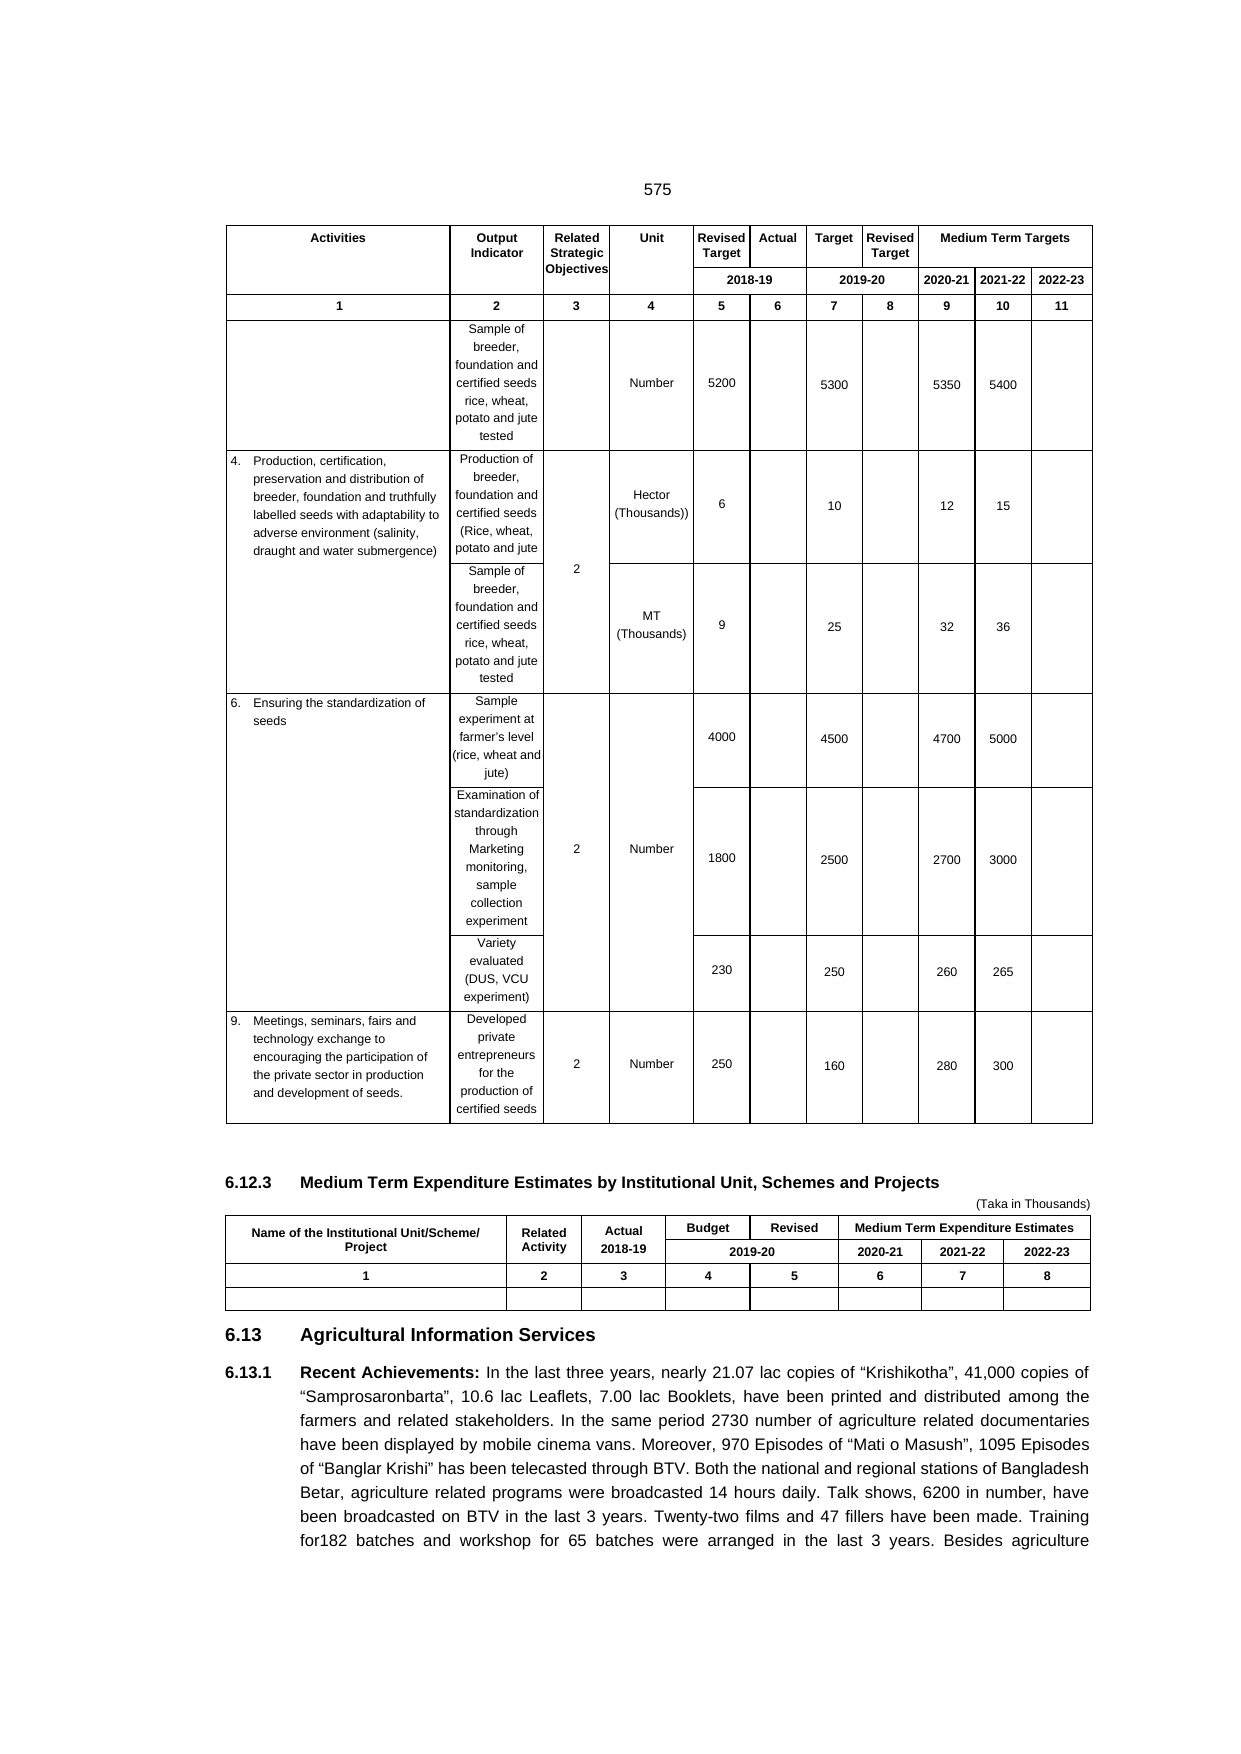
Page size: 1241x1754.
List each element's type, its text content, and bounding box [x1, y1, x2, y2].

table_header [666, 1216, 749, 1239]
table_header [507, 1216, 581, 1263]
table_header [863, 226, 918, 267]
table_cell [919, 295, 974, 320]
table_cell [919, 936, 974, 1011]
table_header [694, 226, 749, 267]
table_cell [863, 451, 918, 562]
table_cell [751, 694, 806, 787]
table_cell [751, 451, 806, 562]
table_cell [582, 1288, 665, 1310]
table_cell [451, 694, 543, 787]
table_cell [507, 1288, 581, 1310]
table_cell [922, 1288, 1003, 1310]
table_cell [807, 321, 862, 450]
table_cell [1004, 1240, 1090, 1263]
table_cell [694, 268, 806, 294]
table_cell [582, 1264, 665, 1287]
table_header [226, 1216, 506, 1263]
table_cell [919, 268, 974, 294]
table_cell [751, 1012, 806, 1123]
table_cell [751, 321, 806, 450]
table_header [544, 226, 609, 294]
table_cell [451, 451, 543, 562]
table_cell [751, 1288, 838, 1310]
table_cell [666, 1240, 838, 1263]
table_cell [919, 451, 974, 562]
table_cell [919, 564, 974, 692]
text 6.13 Agricultural Information Services [225, 1324, 1090, 1346]
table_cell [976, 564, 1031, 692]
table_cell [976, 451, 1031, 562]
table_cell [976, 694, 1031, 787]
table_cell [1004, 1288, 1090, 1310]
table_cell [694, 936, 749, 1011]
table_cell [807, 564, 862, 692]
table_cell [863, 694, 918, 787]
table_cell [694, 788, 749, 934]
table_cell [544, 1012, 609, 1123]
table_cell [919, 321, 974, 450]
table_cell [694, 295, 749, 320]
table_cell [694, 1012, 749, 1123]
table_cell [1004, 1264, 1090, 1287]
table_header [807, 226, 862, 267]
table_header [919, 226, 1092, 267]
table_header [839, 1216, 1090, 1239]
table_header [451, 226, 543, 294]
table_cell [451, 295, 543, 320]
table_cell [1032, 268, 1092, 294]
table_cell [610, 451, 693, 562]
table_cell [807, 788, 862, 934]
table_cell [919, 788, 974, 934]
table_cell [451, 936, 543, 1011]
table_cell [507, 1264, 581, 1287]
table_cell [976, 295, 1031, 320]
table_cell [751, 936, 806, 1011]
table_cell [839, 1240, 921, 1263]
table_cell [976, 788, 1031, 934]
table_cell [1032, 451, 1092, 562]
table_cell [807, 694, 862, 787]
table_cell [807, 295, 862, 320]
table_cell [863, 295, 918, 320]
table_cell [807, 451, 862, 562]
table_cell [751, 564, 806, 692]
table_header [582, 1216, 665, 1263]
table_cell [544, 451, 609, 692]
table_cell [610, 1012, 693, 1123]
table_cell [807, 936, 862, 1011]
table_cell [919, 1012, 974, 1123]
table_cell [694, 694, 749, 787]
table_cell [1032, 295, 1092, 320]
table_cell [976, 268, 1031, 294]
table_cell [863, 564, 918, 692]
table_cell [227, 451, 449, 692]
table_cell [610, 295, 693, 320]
text (Taka in Thousands) [225, 1197, 1090, 1211]
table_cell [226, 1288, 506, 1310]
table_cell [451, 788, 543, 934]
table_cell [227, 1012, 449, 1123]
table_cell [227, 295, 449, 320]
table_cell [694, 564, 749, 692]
text 6.12.3 Medium Term Expenditure Estimates by Institutional Unit, Schemes and Projects [225, 1173, 1090, 1192]
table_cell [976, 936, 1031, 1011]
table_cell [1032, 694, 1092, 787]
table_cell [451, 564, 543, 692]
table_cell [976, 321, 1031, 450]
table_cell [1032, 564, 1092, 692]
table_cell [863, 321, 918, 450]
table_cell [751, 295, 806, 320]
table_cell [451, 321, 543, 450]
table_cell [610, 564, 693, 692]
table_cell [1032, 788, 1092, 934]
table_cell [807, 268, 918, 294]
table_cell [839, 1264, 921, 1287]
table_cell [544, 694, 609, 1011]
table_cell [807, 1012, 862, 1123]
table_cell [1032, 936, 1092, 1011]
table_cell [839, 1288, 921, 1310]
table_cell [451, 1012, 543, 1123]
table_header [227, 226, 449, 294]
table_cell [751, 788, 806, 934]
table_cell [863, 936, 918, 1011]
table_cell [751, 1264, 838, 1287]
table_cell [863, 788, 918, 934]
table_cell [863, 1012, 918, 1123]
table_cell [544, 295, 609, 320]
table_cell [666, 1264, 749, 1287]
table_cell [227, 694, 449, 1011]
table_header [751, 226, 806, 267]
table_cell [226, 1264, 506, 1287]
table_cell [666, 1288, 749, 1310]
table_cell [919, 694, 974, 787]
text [225, 1363, 1090, 1550]
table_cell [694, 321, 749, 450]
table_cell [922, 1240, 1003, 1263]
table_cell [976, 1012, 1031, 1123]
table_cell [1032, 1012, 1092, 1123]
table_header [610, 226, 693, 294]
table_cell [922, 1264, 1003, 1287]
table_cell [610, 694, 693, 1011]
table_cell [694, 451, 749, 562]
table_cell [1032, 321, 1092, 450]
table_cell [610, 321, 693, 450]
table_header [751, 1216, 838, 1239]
